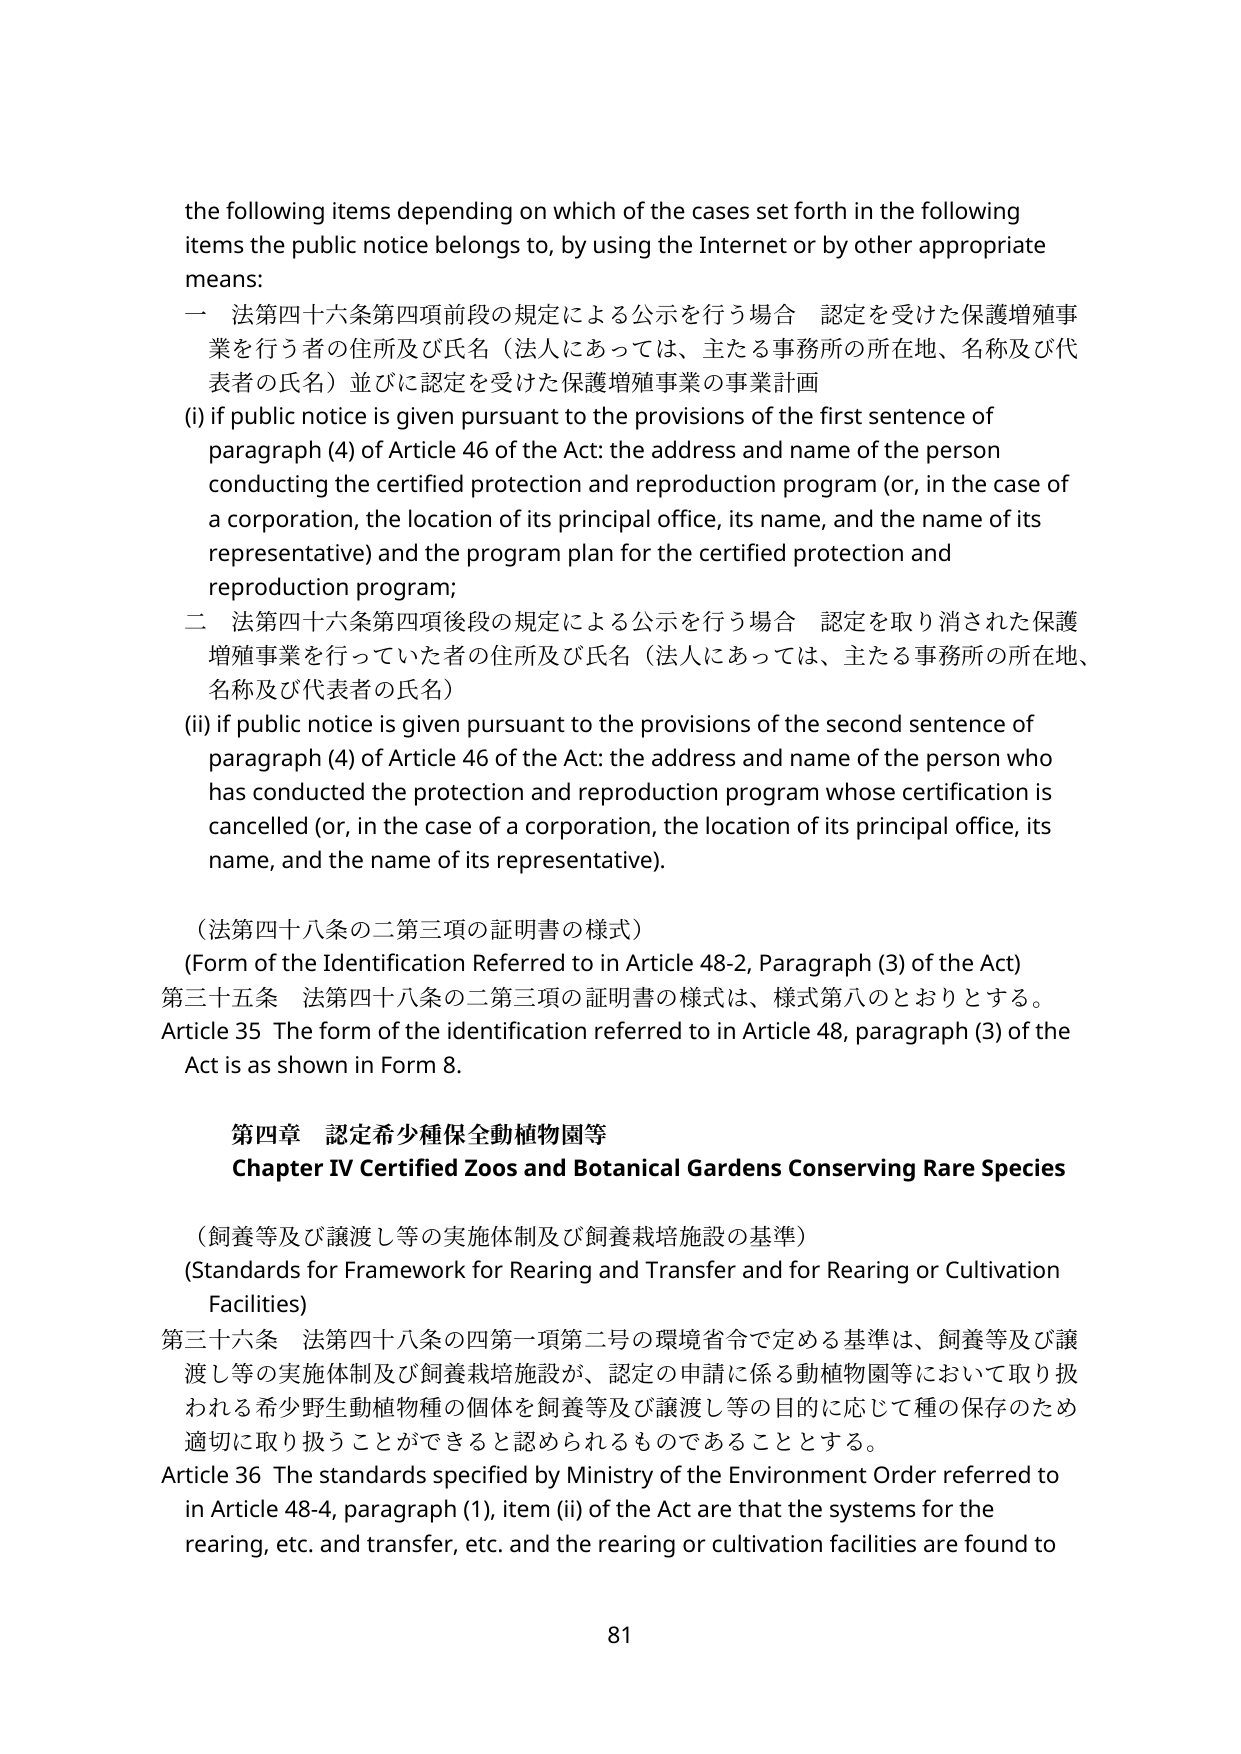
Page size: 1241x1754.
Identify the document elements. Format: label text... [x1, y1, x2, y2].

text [161, 1458, 1079, 1560]
text 第三十六条 法第四十八条の四第一項第二号の環境省令で定める基準は、飼養等及び譲渡し等の実施体制及び飼養栽培施設が、認定の申請に係る動植物園等において取り扱われる希少野生動植物種の個体を飼養等及び譲渡し等の目的に応じて種の保存のため適切に取り扱うことができると認められるものであることとする。 [161, 1321, 1079, 1458]
text (Standards for Framework for Rearing and Transfer and for Rearing or Cultivation Facilities) [184, 1253, 1079, 1321]
text Article 35 The form of the identification referred to in Article 48, paragraph (3) of the Act is as shown in Form 8. [161, 1014, 1079, 1082]
text (ii) if public notice is given pursuant to the provisions of the second sentence of paragraph (4) of Article 46 of the Act: the address and name of the person who has conducted the protection and reproduction program whose certification is cancelled (or, in the case of a corporation, the location of its principal office, its name, and the name of its representative). [184, 706, 1079, 877]
text (Form of the Identification Referred to in Article 48-2, Paragraph (3) of the Act) [184, 945, 1079, 979]
text Chapter IV Certified Zoos and Botanical Gardens Conserving Rare Species [230, 1150, 1079, 1184]
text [161, 194, 1079, 296]
text （法第四十八条の二第三項の証明書の様式） [184, 911, 1079, 945]
text 二 法第四十六条第四項後段の規定による公示を行う場合 認定を取り消された保護増殖事業を行っていた者の住所及び氏名（法人にあっては、主たる事務所の所在地、名称及び代表者の氏名） [184, 604, 1079, 706]
text （飼養等及び譲渡し等の実施体制及び飼養栽培施設の基準） [184, 1219, 1079, 1253]
text 第四章 認定希少種保全動植物園等 [230, 1116, 1079, 1150]
text 一 法第四十六条第四項前段の規定による公示を行う場合 認定を受けた保護増殖事業を行う者の住所及び氏名（法人にあっては、主たる事務所の所在地、名称及び代表者の氏名）並びに認定を受けた保護増殖事業の事業計画 [184, 296, 1079, 399]
text (i) if public notice is given pursuant to the provisions of the first sentence of paragraph (4) of Article 46 of the Act: the address and name of the person conducting the certified protection and reproduction program (or, in the case of a corporation, the location of its principal office, its name, and the name of its representative) and the program plan for the certified protection and reproduction program; [184, 399, 1079, 604]
text 第三十五条 法第四十八条の二第三項の証明書の様式は、様式第八のとおりとする。 [161, 979, 1079, 1014]
